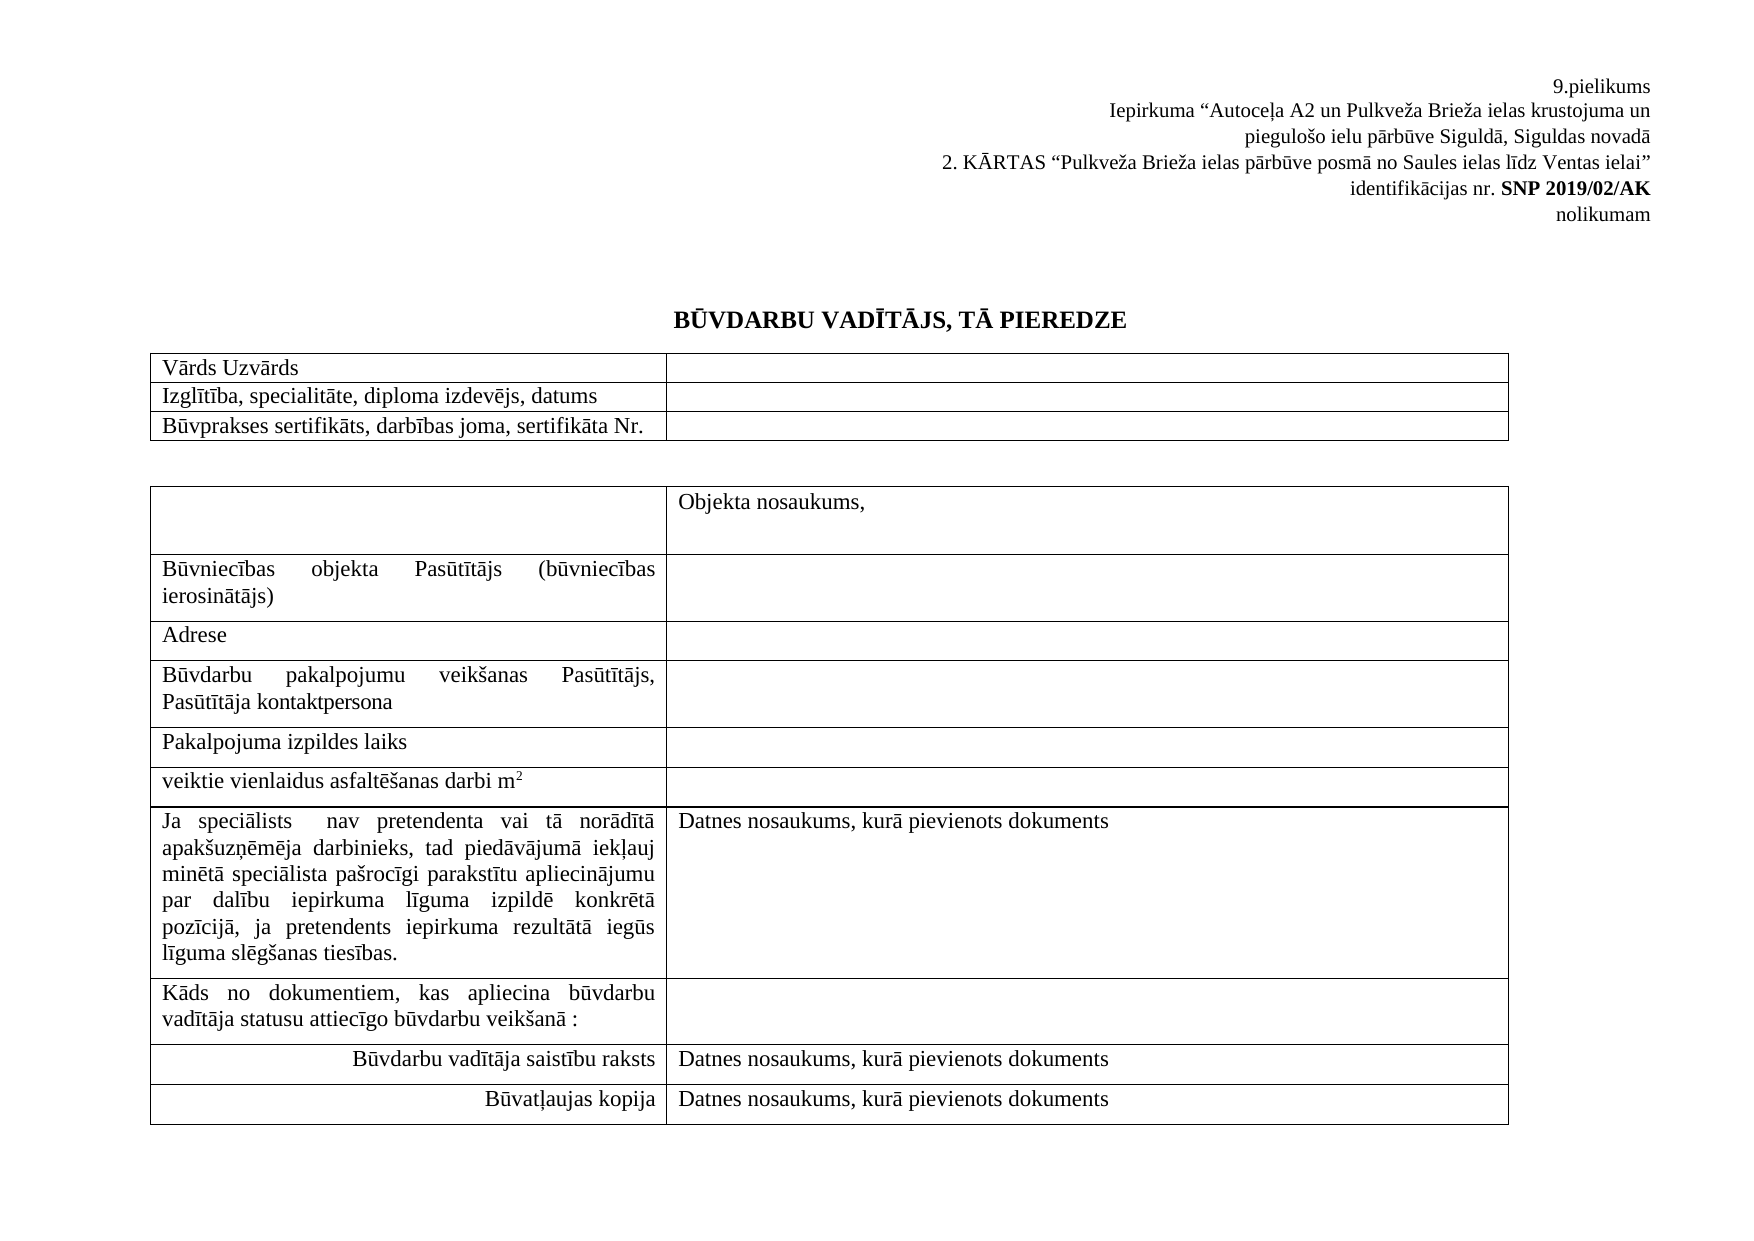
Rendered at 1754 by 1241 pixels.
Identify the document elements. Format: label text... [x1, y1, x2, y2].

table_cell [667, 412, 1508, 440]
table_cell [667, 768, 1508, 806]
table_header [667, 354, 1508, 382]
table_cell veiktie vienlaidus asfaltēšanas darbi m2 [151, 768, 666, 806]
table_cell Ja speciālists nav pretendenta vai tā norādītā apakšuzņēmēja darbinieks, tad piedāvājumā iekļauj minētā speciālista pašrocīgi parakstītu apliecinājumu par dalību iepirkuma līguma izpildē konkrētā pozīcijā, ja pretendents iepirkuma rezultātā iegūs līguma slēgšanas tiesības. [151, 808, 666, 978]
table_cell [667, 555, 1508, 621]
table_cell Adrese [151, 622, 666, 660]
table_cell Izglītība, specialitāte, diploma izdevējs, datums [151, 383, 666, 411]
table_header Objekta nosaukums, [667, 487, 1508, 554]
table_header Vārds Uzvārds [151, 354, 666, 382]
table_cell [667, 1045, 1508, 1084]
table_cell [667, 979, 1508, 1044]
table_cell [667, 383, 1508, 411]
table_cell Pakalpojuma izpildes laiks [151, 728, 666, 767]
text BŪVDARBU VADĪTĀJS, TĀ PIEREDZE [150, 305, 1651, 333]
text Iepirkuma “Autoceļa A2 un Pulkveža Brieža ielas krustojuma un [150, 98, 1651, 122]
table_cell [667, 622, 1508, 660]
table_cell Būvdarbu vadītāja saistību raksts [151, 1045, 666, 1084]
text piegulošo ielu pārbūve Siguldā, Siguldas novadā [150, 124, 1651, 148]
text 2. KĀRTAS “Pulkveža Brieža ielas pārbūve posmā no Saules ielas līdz Ventas ielai” [150, 150, 1651, 174]
text nolikumam [150, 202, 1651, 226]
table_cell [667, 661, 1508, 727]
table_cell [667, 1085, 1508, 1124]
text 9.pielikums [150, 74, 1651, 98]
table_cell Būvdarbu pakalpojumu veikšanas Pasūtītājs, Pasūtītāja kontaktpersona [151, 661, 666, 727]
table_header [151, 487, 666, 554]
table_cell Datnes nosaukums, kurā pievienots dokuments [667, 808, 1508, 978]
table_cell Būvniecības objekta Pasūtītājs (būvniecības ierosinātājs) [151, 555, 666, 621]
table_cell Būvprakses sertifikāts, darbības joma, sertifikāta Nr. [151, 412, 666, 440]
text identifikācijas nr. SNP 2019/02/AK [150, 176, 1651, 200]
table_cell Kāds no dokumentiem, kas apliecina būvdarbu vadītāja statusu attiecīgo būvdarbu veikšanā : [151, 979, 666, 1044]
table_cell [667, 728, 1508, 767]
table_cell Būvatļaujas kopija [151, 1085, 666, 1124]
